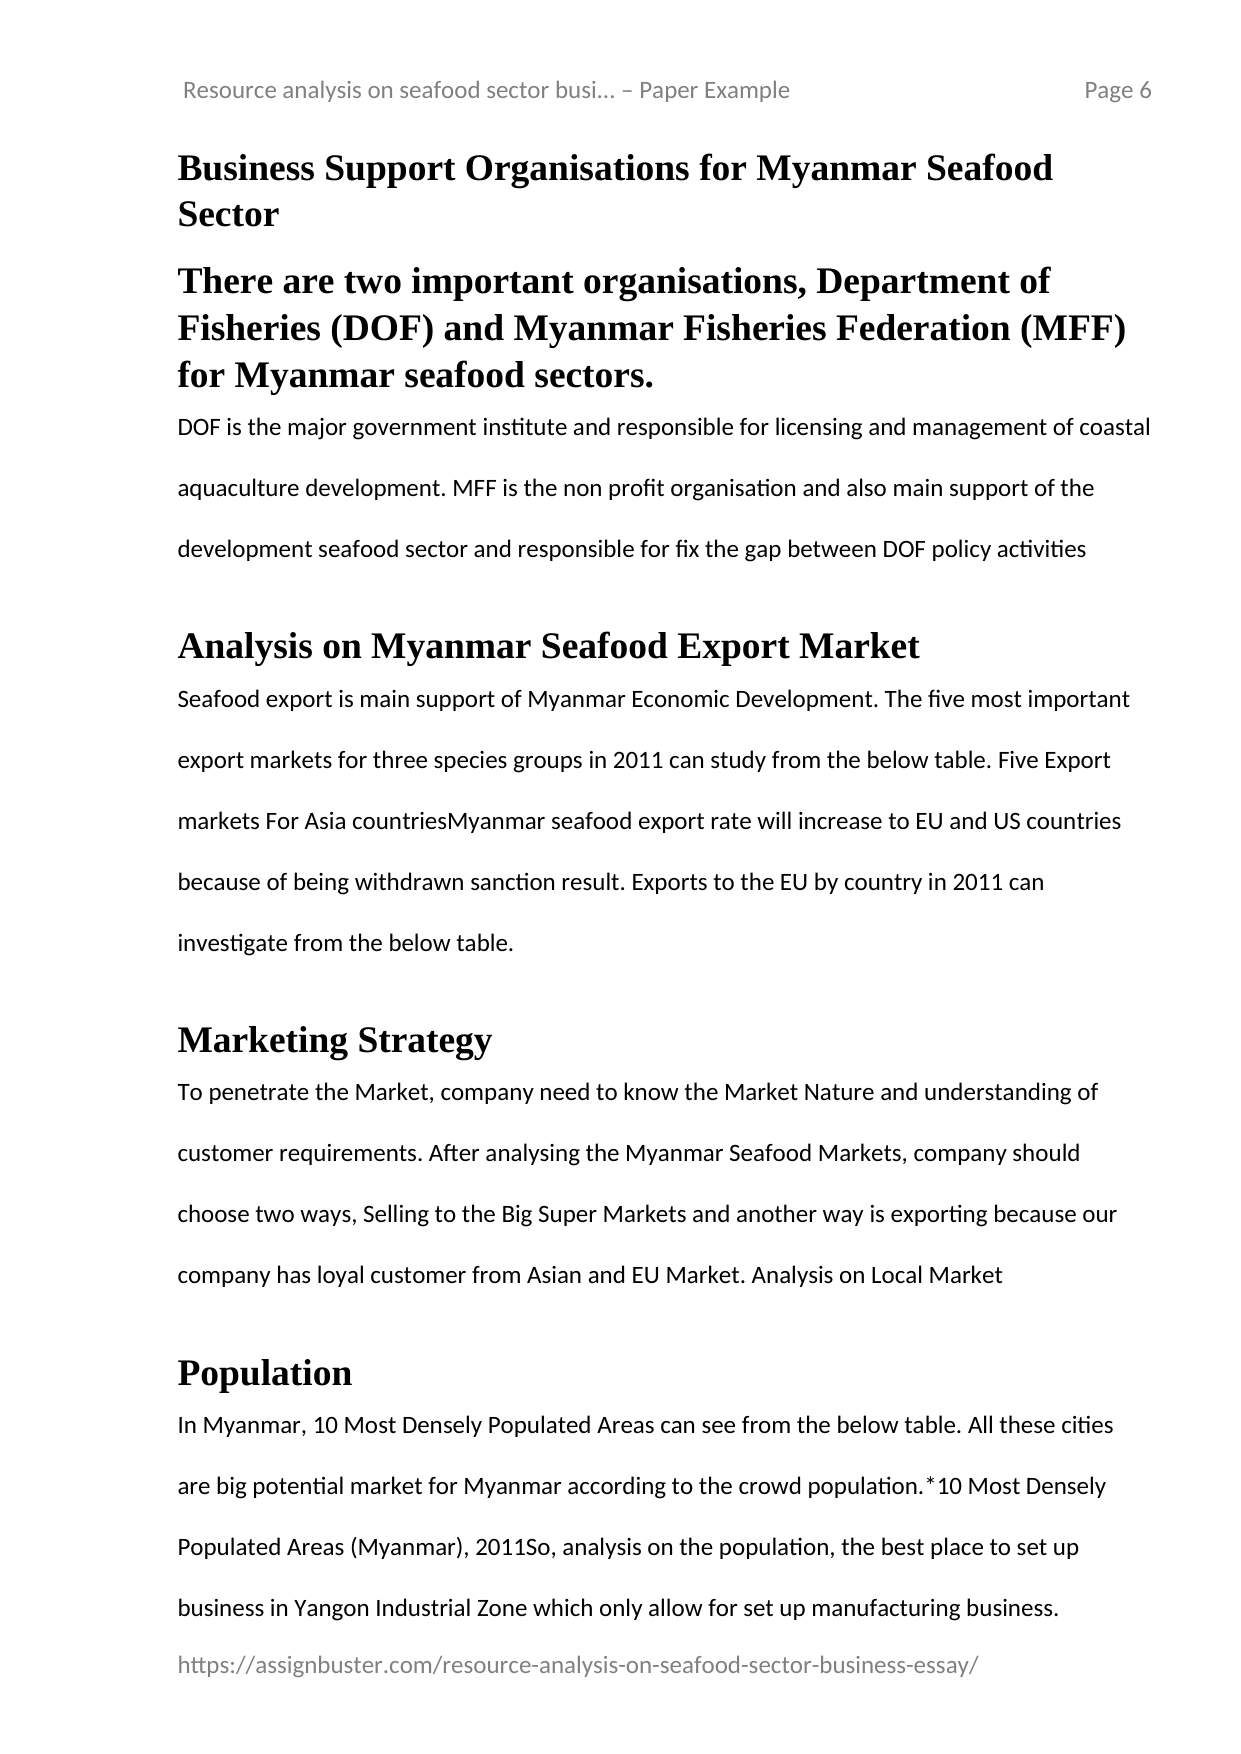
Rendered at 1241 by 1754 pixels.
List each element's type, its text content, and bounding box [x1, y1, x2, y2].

text To penetrate the Market, company need to know the Market Nature and understanding of customer requirements. After analysing the Myanmar Seafood Markets, company should choose two ways, Selling to the Big Super Markets and another way is exporting because our company has loyal customer from Asian and EU Market. Analysis on Local Market [177, 1077, 1152, 1290]
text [177, 1409, 1152, 1623]
text DOF is the major government institute and responsible for licensing and management of coastal aquaculture development. MFF is the non profit organisation and also main support of the development seafood sector and responsible for fix the gap between DOF policy activities [177, 411, 1152, 564]
text Seafood export is main support of Myanmar Economic Development. The five most important export markets for three species groups in 2011 can study from the below table. Five Export markets For Asia countriesMyanmar seafood export rate will increase to EU and US countries because of being withdrawn sanction result. Exports to the EU by country in 2011 can investigate from the below table. [177, 683, 1152, 957]
subtitle Population [177, 1350, 1152, 1393]
subtitle There are two important organisations, Department of Fisheries (DOF) and Myanmar Fisheries Federation (MFF) for Myanmar seafood sectors. [177, 259, 1152, 395]
subtitle Business Support Organisations for Myanmar Seafood Sector [177, 145, 1152, 235]
subtitle Marketing Strategy [177, 1017, 1152, 1061]
subtitle Analysis on Myanmar Seafood Export Market [177, 624, 1152, 667]
